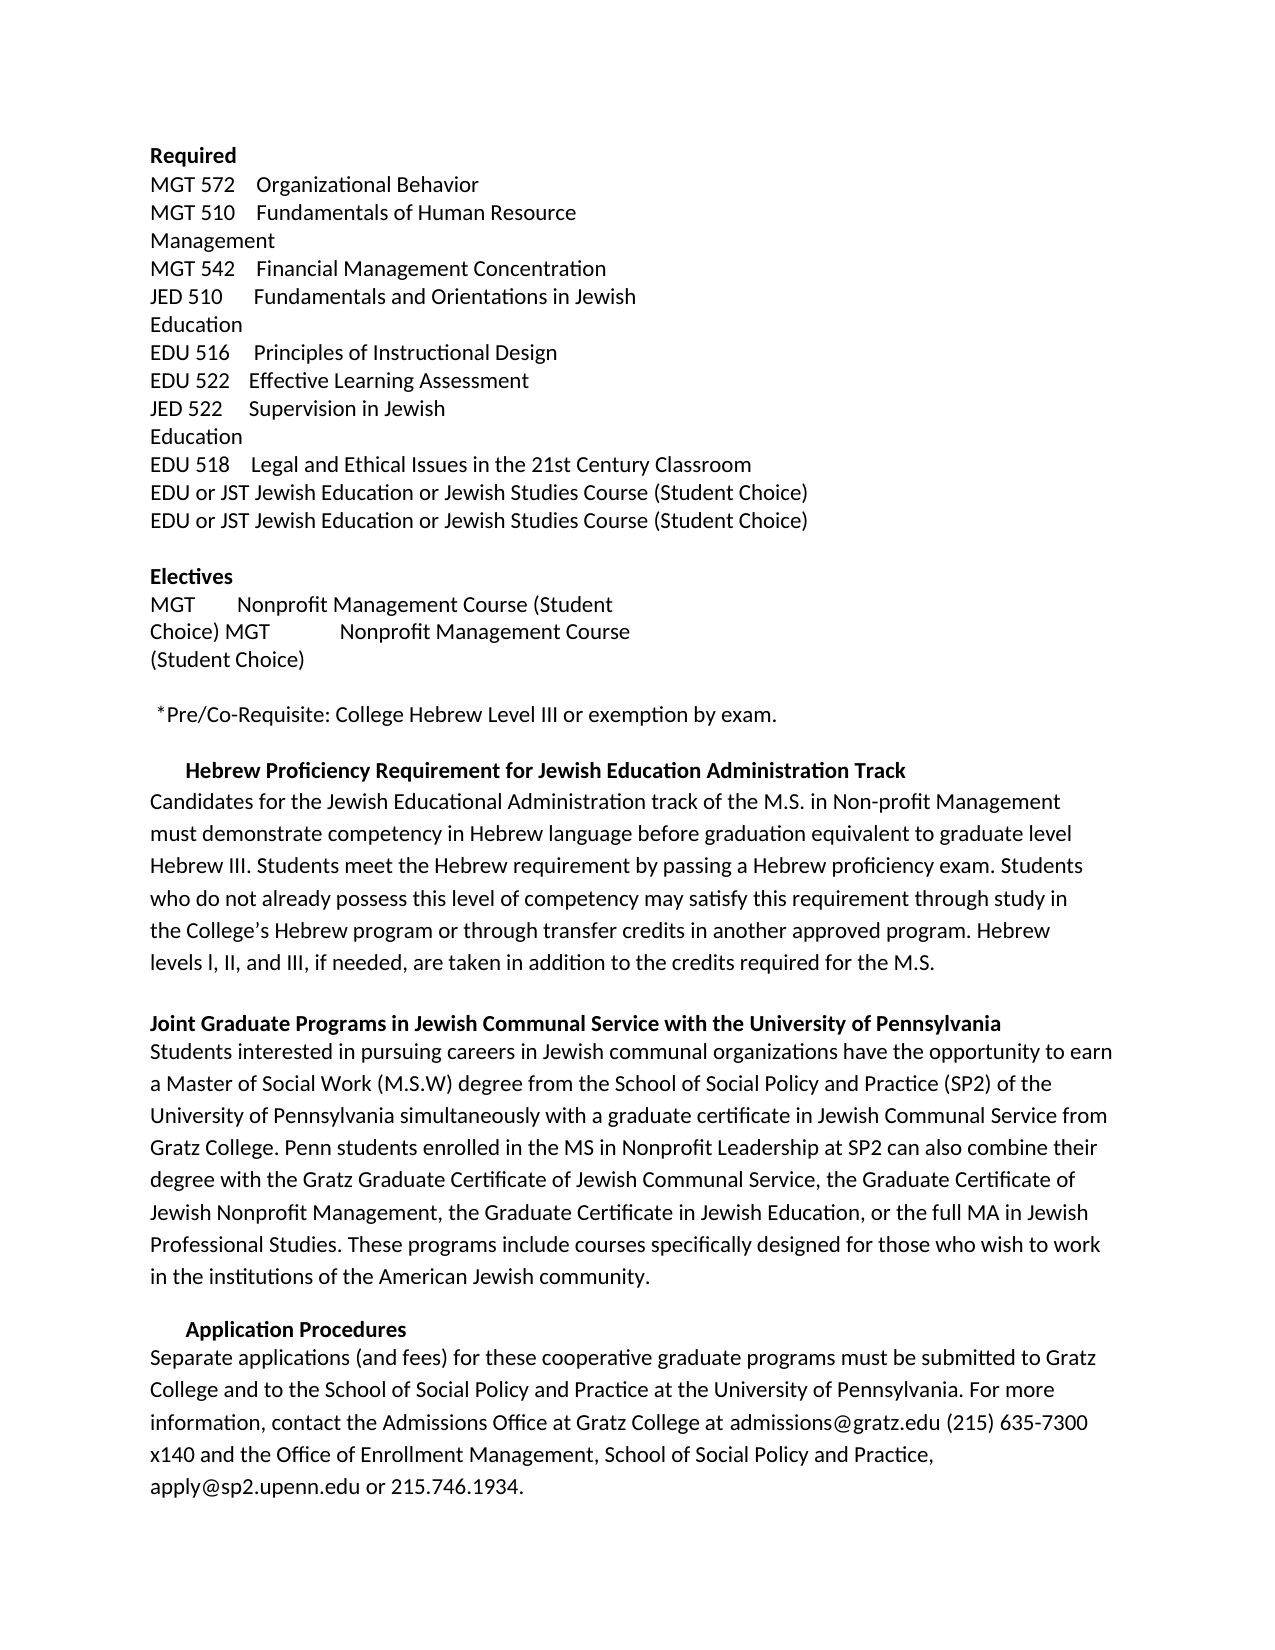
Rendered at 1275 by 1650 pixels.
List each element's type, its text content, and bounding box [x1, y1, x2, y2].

text EDU 518 Legal and Ethical Issues in the 21st Century Classroom [150, 450, 1185, 478]
text EDU 522 Effective Learning Assessment [150, 366, 543, 394]
text Candidates for the Jewish Educational Administration track of the M.S. in Non-profit Management must demonstrate competency in Hebrew language before graduation equivalent to graduate level Hebrew III. Students meet the Hebrew requirement by passing a Hebrew proficiency exam. Students who do not already possess this level of competency may satisfy this requirement through study in the College’s Hebrew program or through transfer credits in another approved program. Hebrew levels l, II, and III, if needed, are taken in addition to the credits required for the M.S. [150, 787, 1098, 976]
text EDU or JST Jewish Education or Jewish Studies Course (Student Choice) [150, 506, 830, 534]
subtitle Joint Graduate Programs in Jewish Communal Service with the University of Pennsylvania [150, 1009, 1185, 1037]
text Required [150, 142, 499, 170]
subtitle Application Procedures [150, 1315, 1185, 1343]
text MGT Nonprofit Management Course (Student Choice) MGT Nonprofit Management Course (Student Choice) [150, 590, 687, 673]
text Separate applications (and fees) for these cooperative graduate programs must be submitted to Gratz College and to the School of Social Policy and Practice at the University of Pennsylvania. For more information, contact the Admissions Office at Gratz College at admissions@gratz.edu (215) 635-7300 x140 and the Office of Enrollment Management, School of Social Policy and Practice, apply@sp2.upenn.edu or 215.746.1934. [150, 1343, 1101, 1500]
text JED 522 Supervision in Jewish Education [150, 394, 543, 450]
text EDU or JST Jewish Education or Jewish Studies Course (Student Choice) [150, 478, 830, 506]
text Students interested in pursuing careers in Jewish communal organizations have the opportunity to earn a Master of Social Work (M.S.W) degree from the School of Social Policy and Practice (SP2) of the University of Pennsylvania simultaneously with a graduate certificate in Jewish Communal Service from Gratz College. Penn students enrolled in the MS in Nonprofit Leadership at SP2 can also combine their degree with the Gratz Graduate Certificate of Jewish Communal Service, the Graduate Certificate of Jewish Nonprofit Management, the Graduate Certificate in Jewish Education, or the full MA in Jewish Professional Studies. These programs include courses specifically designed for those who wish to work in the institutions of the American Jewish community. [150, 1037, 1116, 1290]
text Electives [150, 562, 1185, 590]
text MGT 572 Organizational Behavior [150, 170, 1185, 198]
text MGT 510 Fundamentals of Human Resource Management [150, 198, 707, 254]
text JED 510 Fundamentals and Orientations in Jewish Education [150, 282, 734, 338]
text MGT 542 Financial Management Concentration [150, 254, 707, 282]
text EDU 516 Principles of Instructional Design [150, 338, 734, 366]
text *Pre/Co-Requisite: College Hebrew Level III or exemption by exam. [155, 701, 1185, 728]
subtitle Hebrew Proficiency Requirement for Jewish Education Administration Track [150, 757, 1185, 784]
